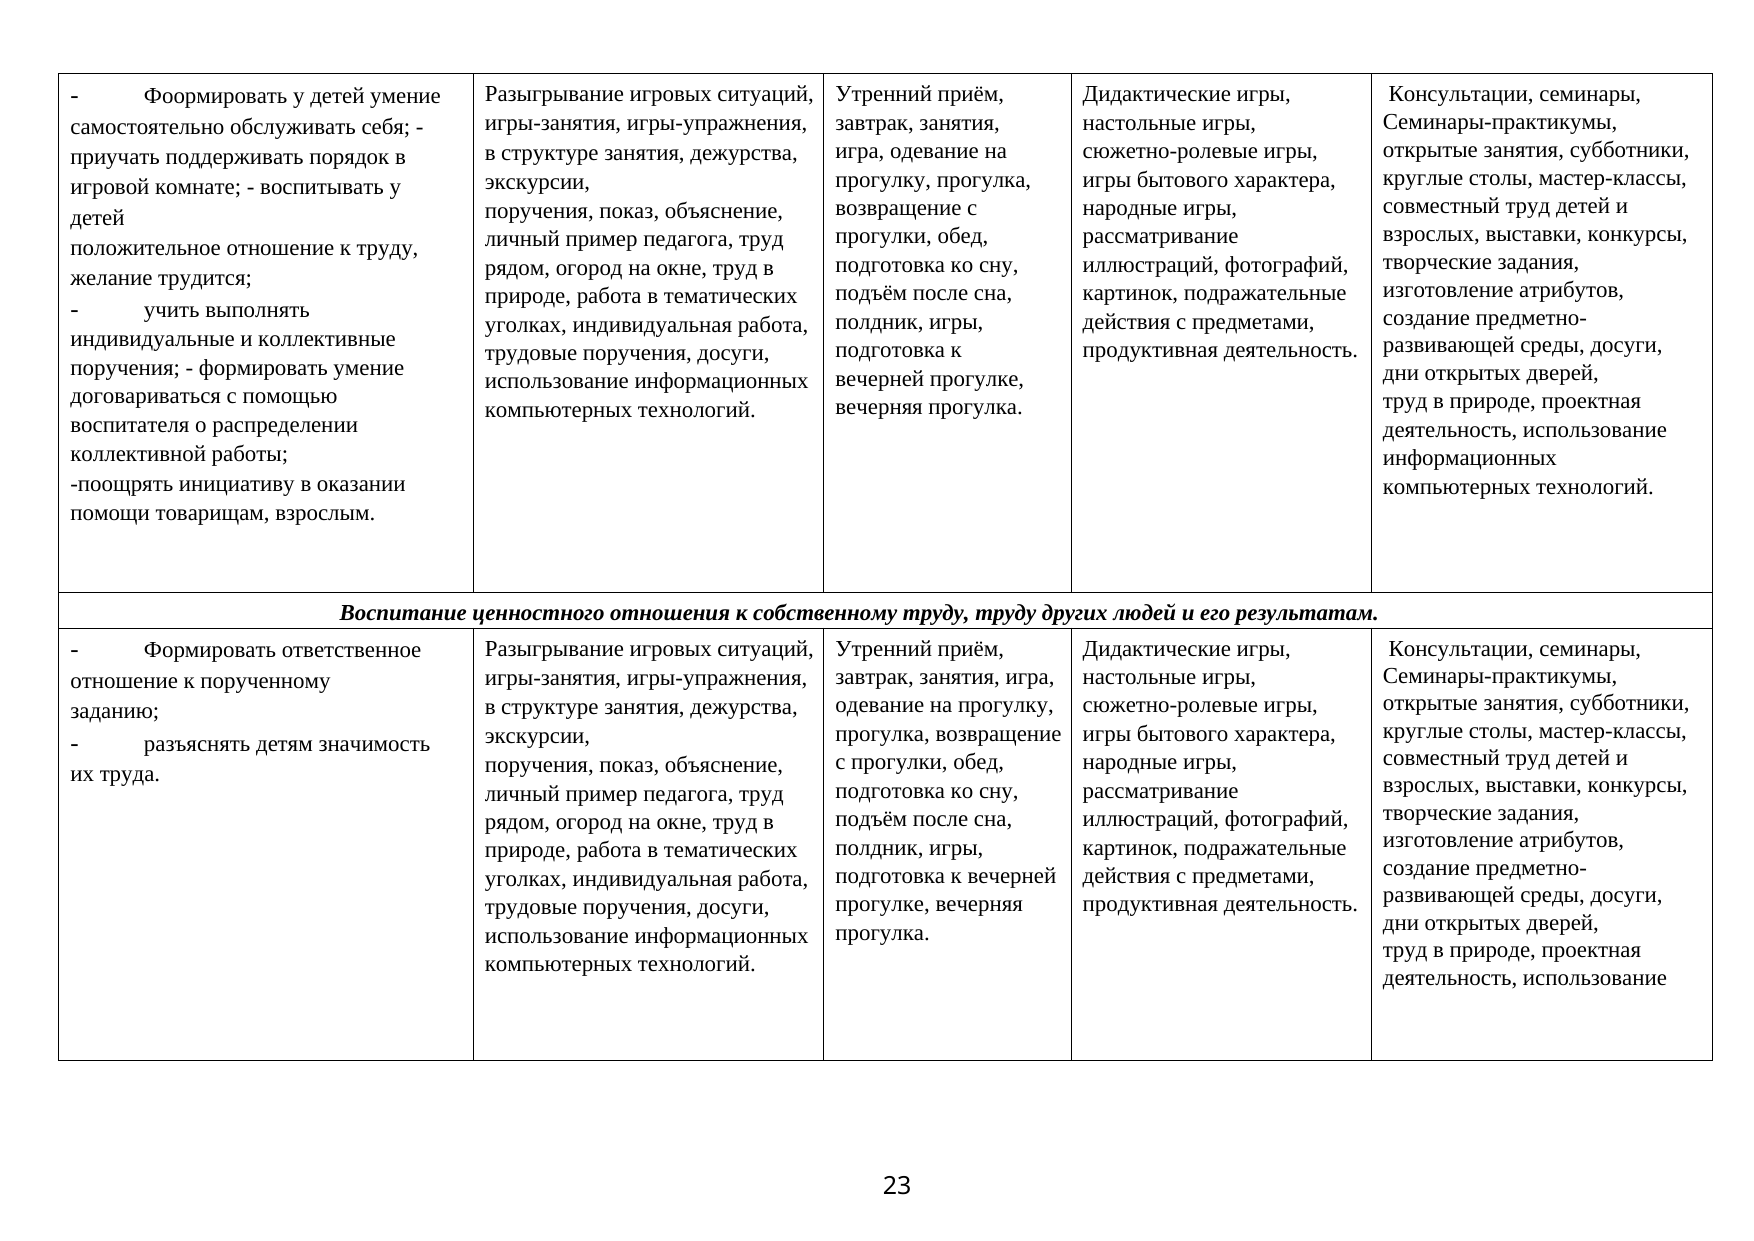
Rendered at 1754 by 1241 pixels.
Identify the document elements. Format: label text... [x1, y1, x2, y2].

table_cell Фоормировать у детей умение самостоятельно обслуживать себя; - приучать поддерживать порядок в игровой комнате; - воспитывать у детей положительное отношение к труду, желание трудится; учить выполнять индивидуальные и коллективные поручения; - формировать умение договариваться с помощью воспитателя о распределении коллективной работы; -поощрять инициативу в оказании помощи товарищам, взрослым. [59, 74, 473, 592]
table_cell Консультации, семинары, Семинары-практикумы, открытые занятия, субботники, круглые столы, мастер-классы, совместный труд детей и взрослых, выставки, конкурсы, творческие задания, изготовление атрибутов, создание предметно-развивающей среды, досуги, дни открытых дверей, труд в природе, проектная деятельность, использование [1372, 629, 1712, 1060]
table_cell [1072, 629, 1371, 1060]
table_cell Консультации, семинары, Семинары-практикумы, открытые занятия, субботники, круглые столы, мастер-классы, совместный труд детей и взрослых, выставки, конкурсы, творческие задания, изготовление атрибутов, создание предметно-развивающей среды, досуги, дни открытых дверей, труд в природе, проектная деятельность, использование информационных компьютерных технологий. [1372, 74, 1712, 592]
table_cell Разыгрывание игровых ситуаций, игры-занятия, игры-упражнения, в структуре занятия, дежурства, экскурсии, поручения, показ, объяснение, личный пример педагога, труд рядом, огород на окне, труд в природе, работа в тематических уголках, индивидуальная работа, трудовые поручения, досуги, использование информационных компьютерных технологий. [474, 629, 823, 1060]
table_cell Разыгрывание игровых ситуаций, игры-занятия, игры-упражнения, в структуре занятия, дежурства, экскурсии, поручения, показ, объяснение, личный пример педагога, труд рядом, огород на окне, труд в природе, работа в тематических уголках, индивидуальная работа, трудовые поручения, досуги, использование информационных компьютерных технологий. [474, 74, 823, 592]
table_cell Воспитание ценностного отношения к собственному труду, труду других людей и его результатам. [59, 593, 1712, 627]
table_cell Формировать ответственное отношение к порученному заданию; разъяснять детям значимость их труда. [59, 629, 473, 1060]
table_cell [824, 629, 1071, 1060]
